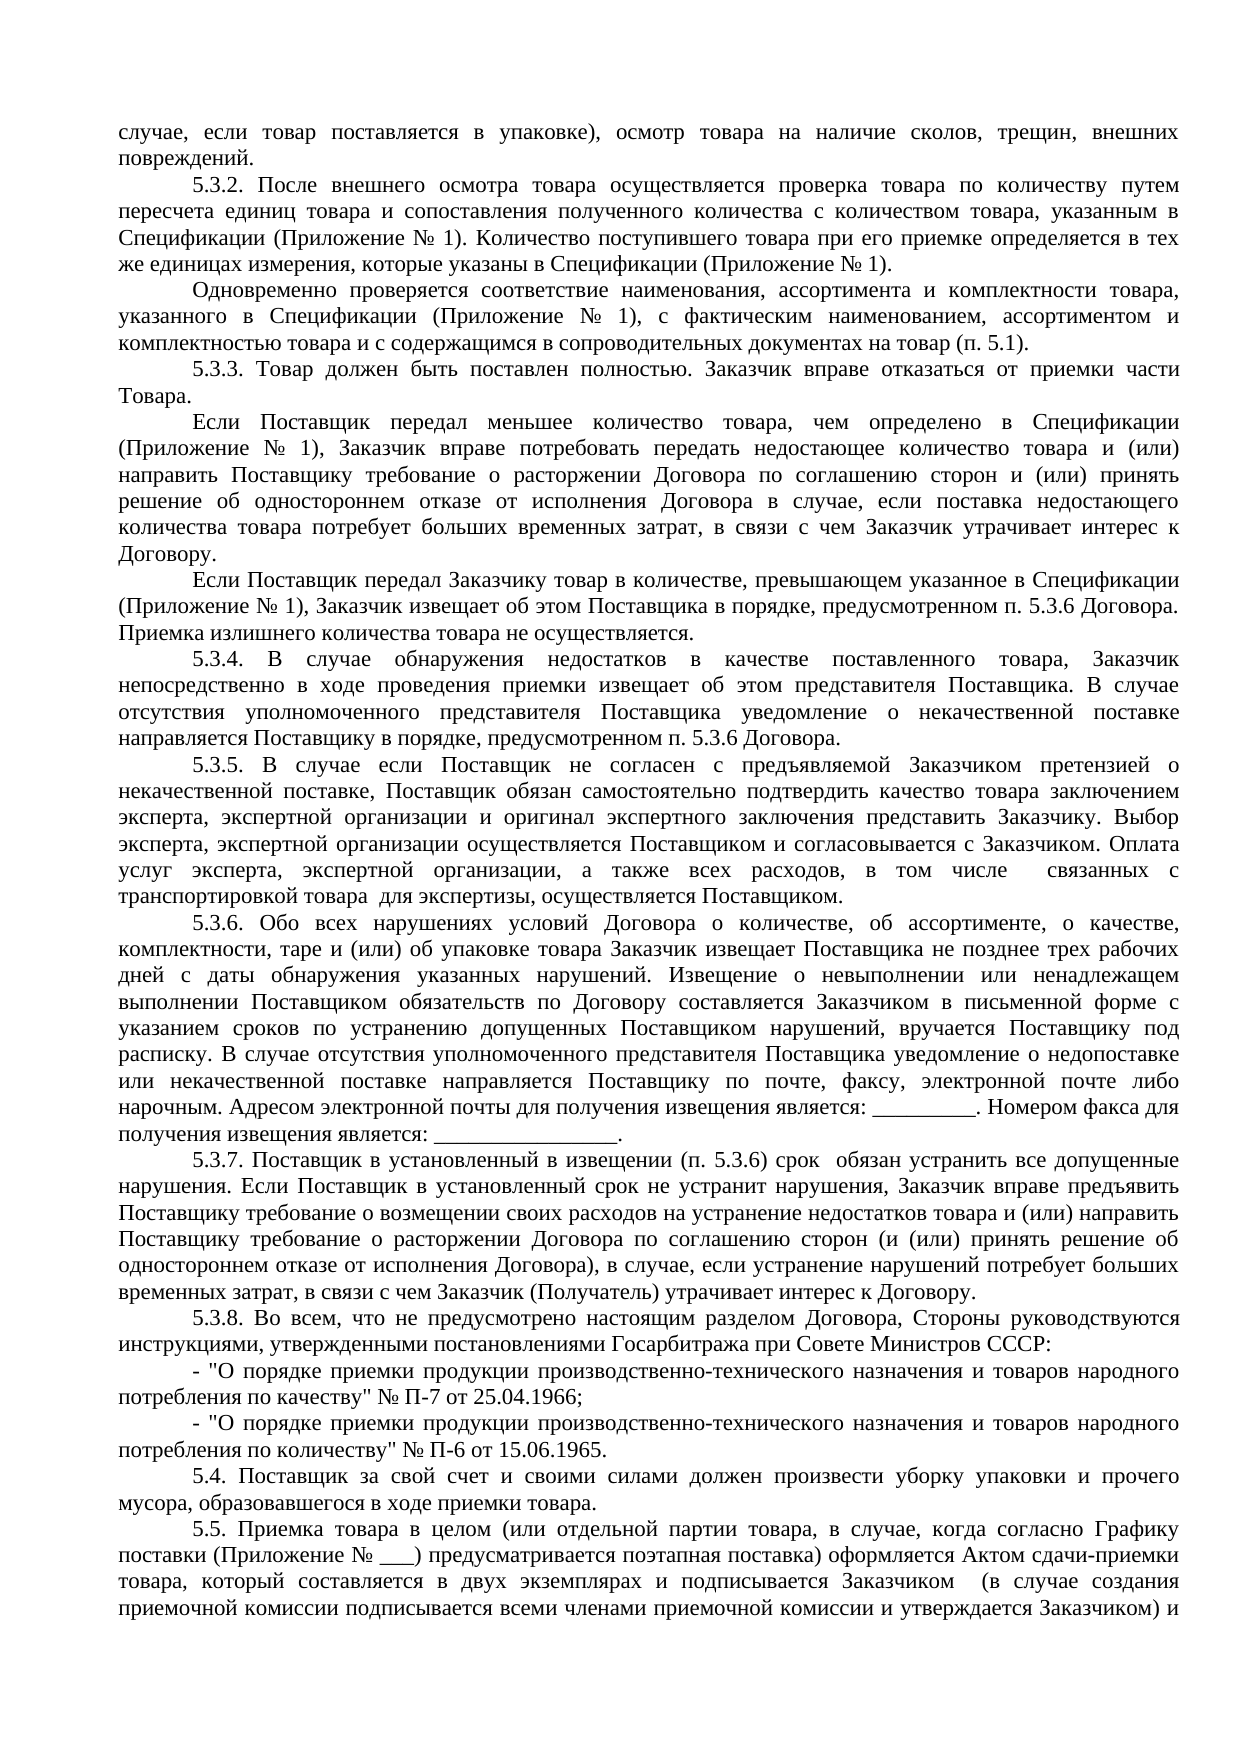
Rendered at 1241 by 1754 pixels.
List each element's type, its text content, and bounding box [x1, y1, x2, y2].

text 5.3.2. После внешнего осмотра товара осуществляется проверка товара по количеству путем пересчета единиц товара и сопоставления полученного количества с количеством товара, указанным в Спецификации (Приложение № 1). Количество поступившего товара при его приемке определяется в тех же единицах измерения, которые указаны в Спецификации (Приложение № 1). [118, 171, 1181, 276]
text Если Поставщик передал Заказчику товар в количестве, превышающем указанное в Спецификации (Приложение № 1), Заказчик извещает об этом Поставщика в порядке, предусмотренном п. 5.3.6 Договора. Приемка излишнего количества товара не осуществляется. [118, 566, 1181, 645]
text 5.3.7. Поставщик в установленный в извещении (п. 5.3.6) срок обязан устранить все допущенные нарушения. Если Поставщик в установленный срок не устранит нарушения, Заказчик вправе предъявить Поставщику требование о возмещении своих расходов на устранение недостатков товара и (или) направить Поставщику требование о расторжении Договора по соглашению сторон (и (или) принять решение об одностороннем отказе от исполнения Договора), в случае, если устранение нарушений потребует больших временных затрат, в связи с чем Заказчик (Получатель) утрачивает интерес к Договору. [118, 1146, 1181, 1304]
text - "О порядке приемки продукции производственно-технического назначения и товаров народного потребления по качеству" № П-7 от 25.04.1966; [118, 1357, 1181, 1409]
text 5.3.5. В случае если Поставщик не согласен с предъявляемой Заказчиком претензией о некачественной поставке, Поставщик обязан самостоятельно подтвердить качество товара заключением эксперта, экспертной организации и оригинал экспертного заключения представить Заказчику. Выбор эксперта, экспертной организации осуществляется Поставщиком и согласовывается с Заказчиком. Оплата услуг эксперта, экспертной организации, а также всех расходов, в том числе связанных с транспортировкой товара для экспертизы, осуществляется Поставщиком. [118, 751, 1181, 909]
text 5.4. Поставщик за свой счет и своими силами должен произвести уборку упаковки и прочего мусора, образовавшегося в ходе приемки товара. [118, 1462, 1181, 1515]
text Если Поставщик передал меньшее количество товара, чем определено в Спецификации (Приложение № 1), Заказчик вправе потребовать передать недостающее количество товара и (или) направить Поставщику требование о расторжении Договора по соглашению сторон и (или) принять решение об одностороннем отказе от исполнения Договора в случае, если поставка недостающего количества товара потребует больших временных затрат, в связи с чем Заказчик утрачивает интерес к Договору. [118, 408, 1181, 566]
text - "О порядке приемки продукции производственно-технического назначения и товаров народного потребления по количеству" № П-6 от 15.06.1965. [118, 1409, 1181, 1462]
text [118, 118, 1181, 171]
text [118, 1515, 1181, 1620]
text 5.3.4. В случае обнаружения недостатков в качестве поставленного товара, Заказчик непосредственно в ходе проведения приемки извещает об этом представителя Поставщика. В случае отсутствия уполномоченного представителя Поставщика уведомление о некачественной поставке направляется Поставщику в порядке, предусмотренном п. 5.3.6 Договора. [118, 645, 1181, 751]
text 5.3.8. Во всем, что не предусмотрено настоящим разделом Договора, Стороны руководствуются инструкциями, утвержденными постановлениями Госарбитража при Совете Министров СССР: [118, 1304, 1181, 1357]
text 5.3.3. Товар должен быть поставлен полностью. Заказчик вправе отказаться от приемки части Товара. [118, 355, 1181, 408]
text 5.3.6. Обо всех нарушениях условий Договора о количестве, об ассортименте, о качестве, комплектности, таре и (или) об упаковке товара Заказчик извещает Поставщика не позднее трех рабочих дней с даты обнаружения указанных нарушений. Извещение о невыполнении или ненадлежащем выполнении Поставщиком обязательств по Договору составляется Заказчиком в письменной форме с указанием сроков по устранению допущенных Поставщиком нарушений, вручается Поставщику под расписку. В случае отсутствия уполномоченного представителя Поставщика уведомление о недопоставке или некачественной поставке направляется Поставщику по почте, факсу, электронной почте либо нарочным. Адресом электронной почты для получения извещения является: _________. Номером факса для получения извещения является: ________________. [118, 909, 1181, 1146]
text Одновременно проверяется соответствие наименования, ассортимента и комплектности товара, указанного в Спецификации (Приложение № 1), с фактическим наименованием, ассортиментом и комплектностью товара и с содержащимся в сопроводительных документах на товар (п. 5.1). [118, 276, 1181, 355]
